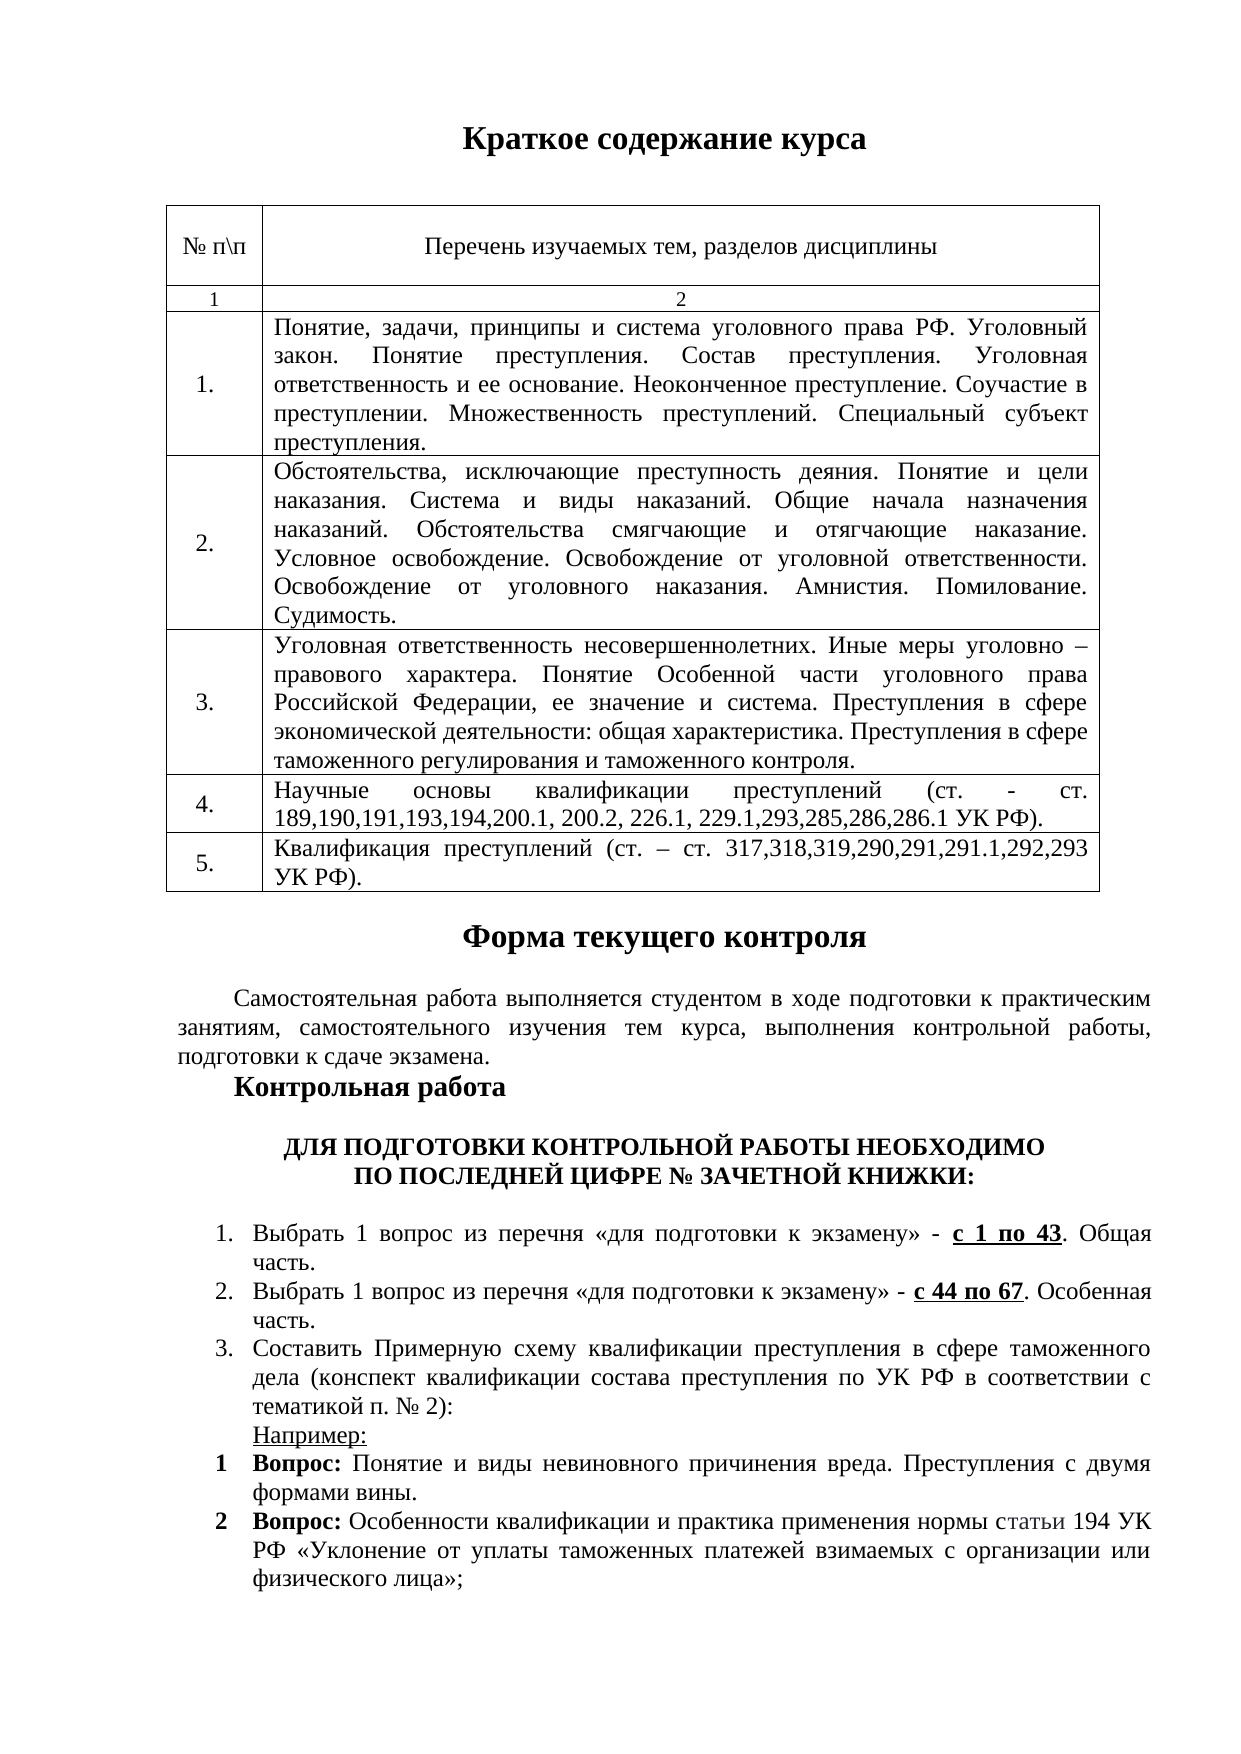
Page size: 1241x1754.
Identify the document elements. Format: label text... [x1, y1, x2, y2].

list Выбрать 1 вопрос из перечня «для подготовки к экзамену» - с 44 по 67. Особенная часть. [215, 1276, 1152, 1333]
list Выбрать 1 вопрос из перечня «для подготовки к экзамену» - с 1 по 43. Общая часть. [215, 1218, 1152, 1276]
list Например: [252, 1420, 1152, 1448]
table_cell Обстоятельства, исключающие преступность деяния. Понятие и цели наказания. Система и виды наказаний. Общие начала назначения наказаний. Обстоятельства смягчающие и отягчающие наказание. Условное освобождение. Освобождение от уголовной ответственности. Освобождение от уголовного наказания. Амнистия. Помилование. Судимость. [263, 456, 1099, 629]
text Форма текущего контроля [177, 916, 1152, 954]
table_cell Уголовная ответственность несовершеннолетних. Иные меры уголовно – правового характера. Понятие Особенной части уголовного права Российской Федерации, ее значение и система. Преступления в сфере экономической деятельности: общая характеристика. Преступления в сфере таможенного регулирования и таможенного контроля. [263, 630, 1099, 774]
table_cell [167, 312, 262, 455]
table_cell Научные основы квалификации преступлений (ст. - ст. 189,190,191,193,194,200.1, 200.2, 226.1, 229.1,293,285,286,286.1 УК РФ). [263, 775, 1099, 832]
text Краткое содержание курса [177, 118, 1152, 156]
table_cell [167, 775, 262, 832]
table_header Перечень изучаемых тем, разделов дисциплины [263, 206, 1099, 285]
text Контрольная работа [177, 1069, 1152, 1103]
text Самостоятельная работа выполняется студентом в ходе подготовки к практическим занятиям, самостоятельного изучения тем курса, выполнения контрольной работы, подготовки к сдаче экзамена. [177, 983, 1152, 1069]
table_cell Понятие, задачи, принципы и система уголовного права РФ. Уголовный закон. Понятие преступления. Состав преступления. Уголовная ответственность и ее основание. Неоконченное преступление. Соучастие в преступлении. Множественность преступлений. Специальный субъект преступления. [263, 312, 1099, 455]
table_cell Квалификация преступлений (ст. – ст. 317,318,319,290,291,291.1,292,293 УК РФ). [263, 833, 1099, 891]
list Вопрос: Понятие и виды невиновного причинения вреда. Преступления с двумя формами вины. [215, 1448, 1152, 1506]
text ДЛЯ ПОДГОТОВКИ КОНТРОЛЬНОЙ РАБОТЫ НЕОБХОДИМО [177, 1132, 1152, 1161]
table_header № п\п [167, 206, 262, 285]
table_cell 2 [263, 286, 1099, 311]
list Вопрос: Особенности квалификации и практика применения нормы статьи 194 УК РФ «Уклонение от уплаты таможенных платежей взимаемых с организации или физического лица»; [215, 1506, 1152, 1592]
table_cell [167, 833, 262, 891]
text ПО ПОСЛЕДНЕЙ ЦИФРЕ № ЗАЧЕТНОЙ КНИЖКИ: [177, 1161, 1152, 1190]
table_cell [167, 456, 262, 629]
table_cell 1 [167, 286, 262, 311]
table_cell [167, 630, 262, 774]
list Составить Примерную схему квалификации преступления в сфере таможенного дела (конспект квалификации состава преступления по УК РФ в соответствии с тематикой п. № 2): [215, 1333, 1152, 1420]
